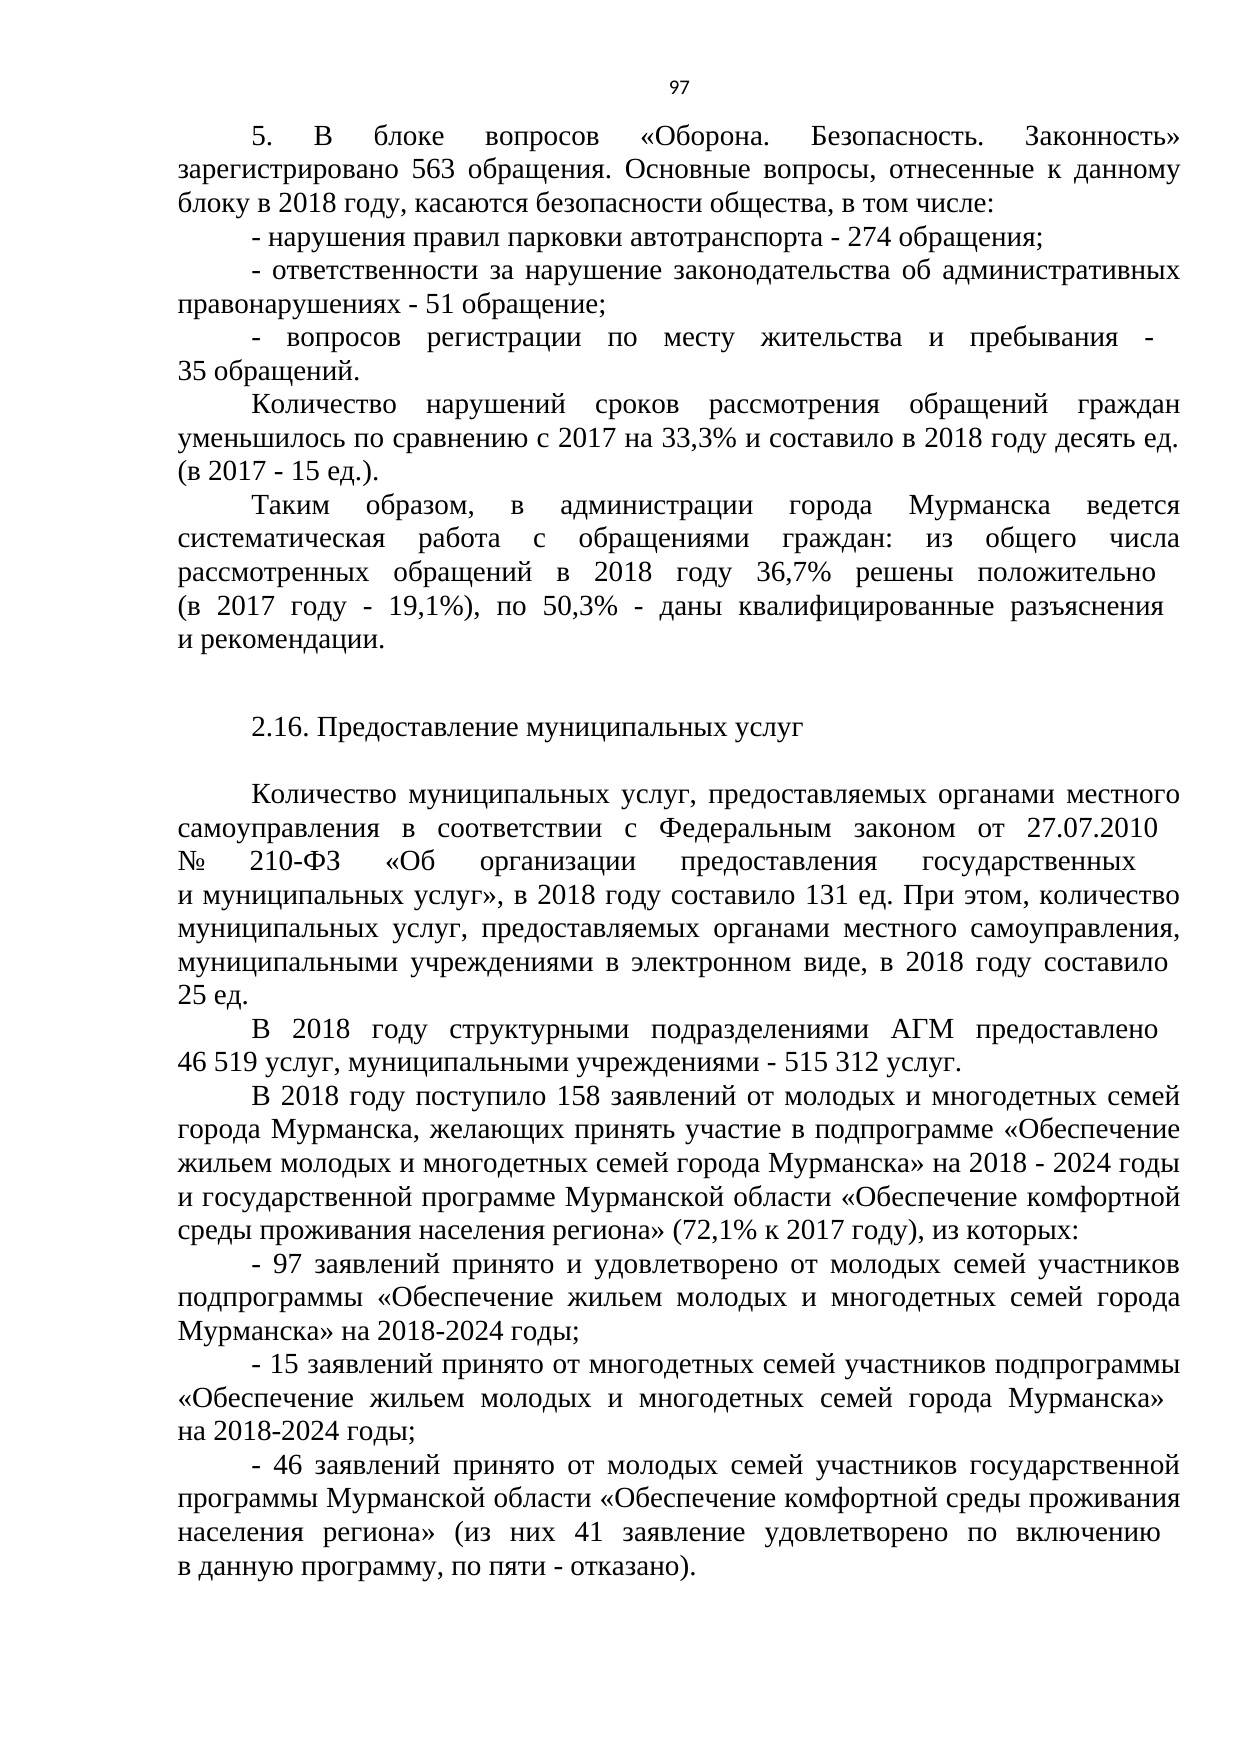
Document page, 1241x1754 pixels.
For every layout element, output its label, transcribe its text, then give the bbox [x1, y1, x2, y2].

text В 2018 году структурными подразделениями АГМ предоставлено 46 519 услуг, муниципальными учреждениями - 515 312 услуг. [177, 1011, 1181, 1078]
text - ответственности за нарушение законодательства об административных правонарушениях - 51 обращение; [177, 252, 1181, 319]
text - нарушения правил парковки автотранспорта - 274 обращения; [177, 219, 1181, 252]
text Количество муниципальных услуг, предоставляемых органами местного самоуправления в соответствии с Федеральным законом от 27.07.2010 № 210-ФЗ «Об организации предоставления государственных и муниципальных услуг», в 2018 году составило 131 ед. При этом, количество муниципальных услуг, предоставляемых органами местного самоуправления, муниципальными учреждениями в электронном виде, в 2018 году составило 25 ед. [177, 776, 1181, 1011]
text - вопросов регистрации по месту жительства и пребывания - 35 обращений. [177, 319, 1181, 386]
subtitle 2.16. Предоставление муниципальных услуг [177, 709, 1181, 743]
text - 15 заявлений принято от многодетных семей участников подпрограммы «Обеспечение жильем молодых и многодетных семей города Мурманска» на 2018-2024 годы; [177, 1346, 1181, 1447]
text 5. В блоке вопросов «Оборона. Безопасность. Законность» зарегистрировано 563 обращения. Основные вопросы, отнесенные к данному блоку в 2018 году, касаются безопасности общества, в том числе: [177, 118, 1181, 219]
text - 97 заявлений принято и удовлетворено от молодых семей участников подпрограммы «Обеспечение жильем молодых и многодетных семей города Мурманска» на 2018-2024 годы; [177, 1246, 1181, 1346]
text - 46 заявлений принято от молодых семей участников государственной программы Мурманской области «Обеспечение комфортной среды проживания населения региона» (из них 41 заявление удовлетворено по включению в данную программу, по пяти - отказано). [177, 1447, 1181, 1581]
text В 2018 году поступило 158 заявлений от молодых и многодетных семей города Мурманска, желающих принять участие в подпрограмме «Обеспечение жильем молодых и многодетных семей города Мурманска» на 2018 - 2024 годы и государственной программе Мурманской области «Обеспечение комфортной среды проживания населения региона» (72,1% к 2017 году), из которых: [177, 1078, 1181, 1246]
text Таким образом, в администрации города Мурманска ведется систематическая работа с обращениями граждан: из общего числа рассмотренных обращений в 2018 году 36,7% решены положительно (в 2017 году - 19,1%), по 50,3% - даны квалифицированные разъяснения и рекомендации. [177, 487, 1181, 655]
text Количество нарушений сроков рассмотрения обращений граждан уменьшилось по сравнению с 2017 на 33,3% и составило в 2018 году десять ед. (в 2017 - 15 ед.). [177, 386, 1181, 487]
